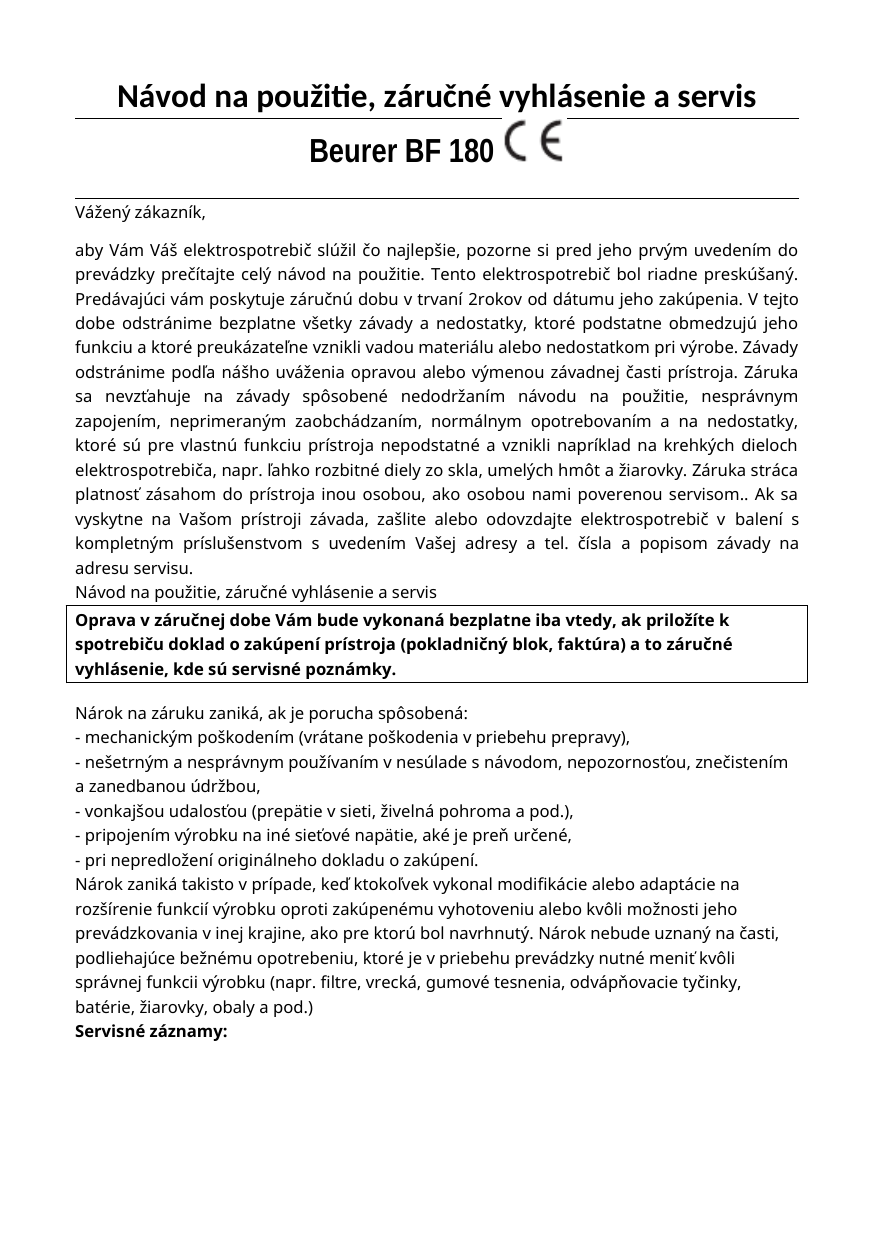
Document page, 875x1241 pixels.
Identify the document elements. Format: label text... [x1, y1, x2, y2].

text Servisné záznamy: [75, 1020, 799, 1043]
title Návod na použitie, záručné vyhlásenie a servis [75, 75, 799, 118]
text Vážený zákazník, [75, 201, 799, 224]
subtitle Beurer BF 180 [75, 119, 799, 170]
text Návod na použitie, záručné vyhlásenie a servis [75, 581, 799, 603]
text Nárok na záruku zaniká, ak je porucha spôsobená: [75, 702, 799, 724]
text - vonkajšou udalosťou (prepätie v sieti, živelná pohroma a pod.), [75, 799, 799, 822]
text - pri nepredložení originálneho dokladu o zakúpení. [75, 848, 799, 871]
text - mechanickým poškodením (vrátane poškodenia v priebehu prepravy), [75, 726, 799, 749]
text - pripojením výrobku na iné sieťové napätie, aké je preň určené, [75, 824, 799, 847]
text Nárok zaniká takisto v prípade, keď ktokoľvek vykonal modifikácie alebo adaptácie na rozšírenie funkcií výrobku oproti zakúpenému vyhotoveniu alebo kvôli možnosti jeho prevádzkovania v inej krajine, ako pre ktorú bol navrhnutý. Nárok nebude uznaný na časti, podliehajúce bežnému opotrebeniu, ktoré je v priebehu prevádzky nutné meniť kvôli správnej funkcii výrobku (napr. filtre, vrecká, gumové tesnenia, odvápňovacie tyčinky, batérie, žiarovky, obaly a pod.) [75, 873, 799, 1018]
text - nešetrným a nesprávnym používaním v nesúlade s návodom, nepozornosťou, znečistením a zanedbanou údržbou, [75, 751, 799, 798]
text Oprava v záručnej dobe Vám bude vykonaná bezplatne iba vtedy, ak priložíte k spotrebiču doklad o zakúpení prístroja (pokladničný blok, faktúra) a to záručné vyhlásenie, kde sú servisné poznámky. [67, 606, 807, 682]
picture [502, 118, 567, 163]
text aby Vám Váš elektrospotrebič slúžil čo najlepšie, pozorne si pred jeho prvým uvedením do prevádzky prečítajte celý návod na použitie. Tento elektrospotrebič bol riadne preskúšaný. Predávajúci vám poskytuje záručnú dobu v trvaní 2rokov od dátumu jeho zakúpenia. V tejto dobe odstránime bezplatne všetky závady a nedostatky, ktoré podstatne obmedzujú jeho funkciu a ktoré preukázateľne vznikli vadou materiálu alebo nedostatkom pri výrobe. Závady odstránime podľa nášho uváženia opravou alebo výmenou závadnej časti prístroja. Záruka sa nevzťahuje na závady spôsobené nedodržaním návodu na použitie, nesprávnym zapojením, neprimeraným zaobchádzaním, normálnym opotrebovaním a na nedostatky, ktoré sú pre vlastnú funkciu prístroja nepodstatné a vznikli napríklad na krehkých dieloch elektrospotrebiča, napr. ľahko rozbitné diely zo skla, umelých hmôt a žiarovky. Záruka stráca platnosť zásahom do prístroja inou osobou, ako osobou nami poverenou servisom.. Ak sa vyskytne na Vašom prístroji závada, zašlite alebo odovzdajte elektrospotrebič v balení s kompletným príslušenstvom s uvedením Vašej adresy a tel. čísla a popisom závady na adresu servisu. [75, 238, 799, 579]
